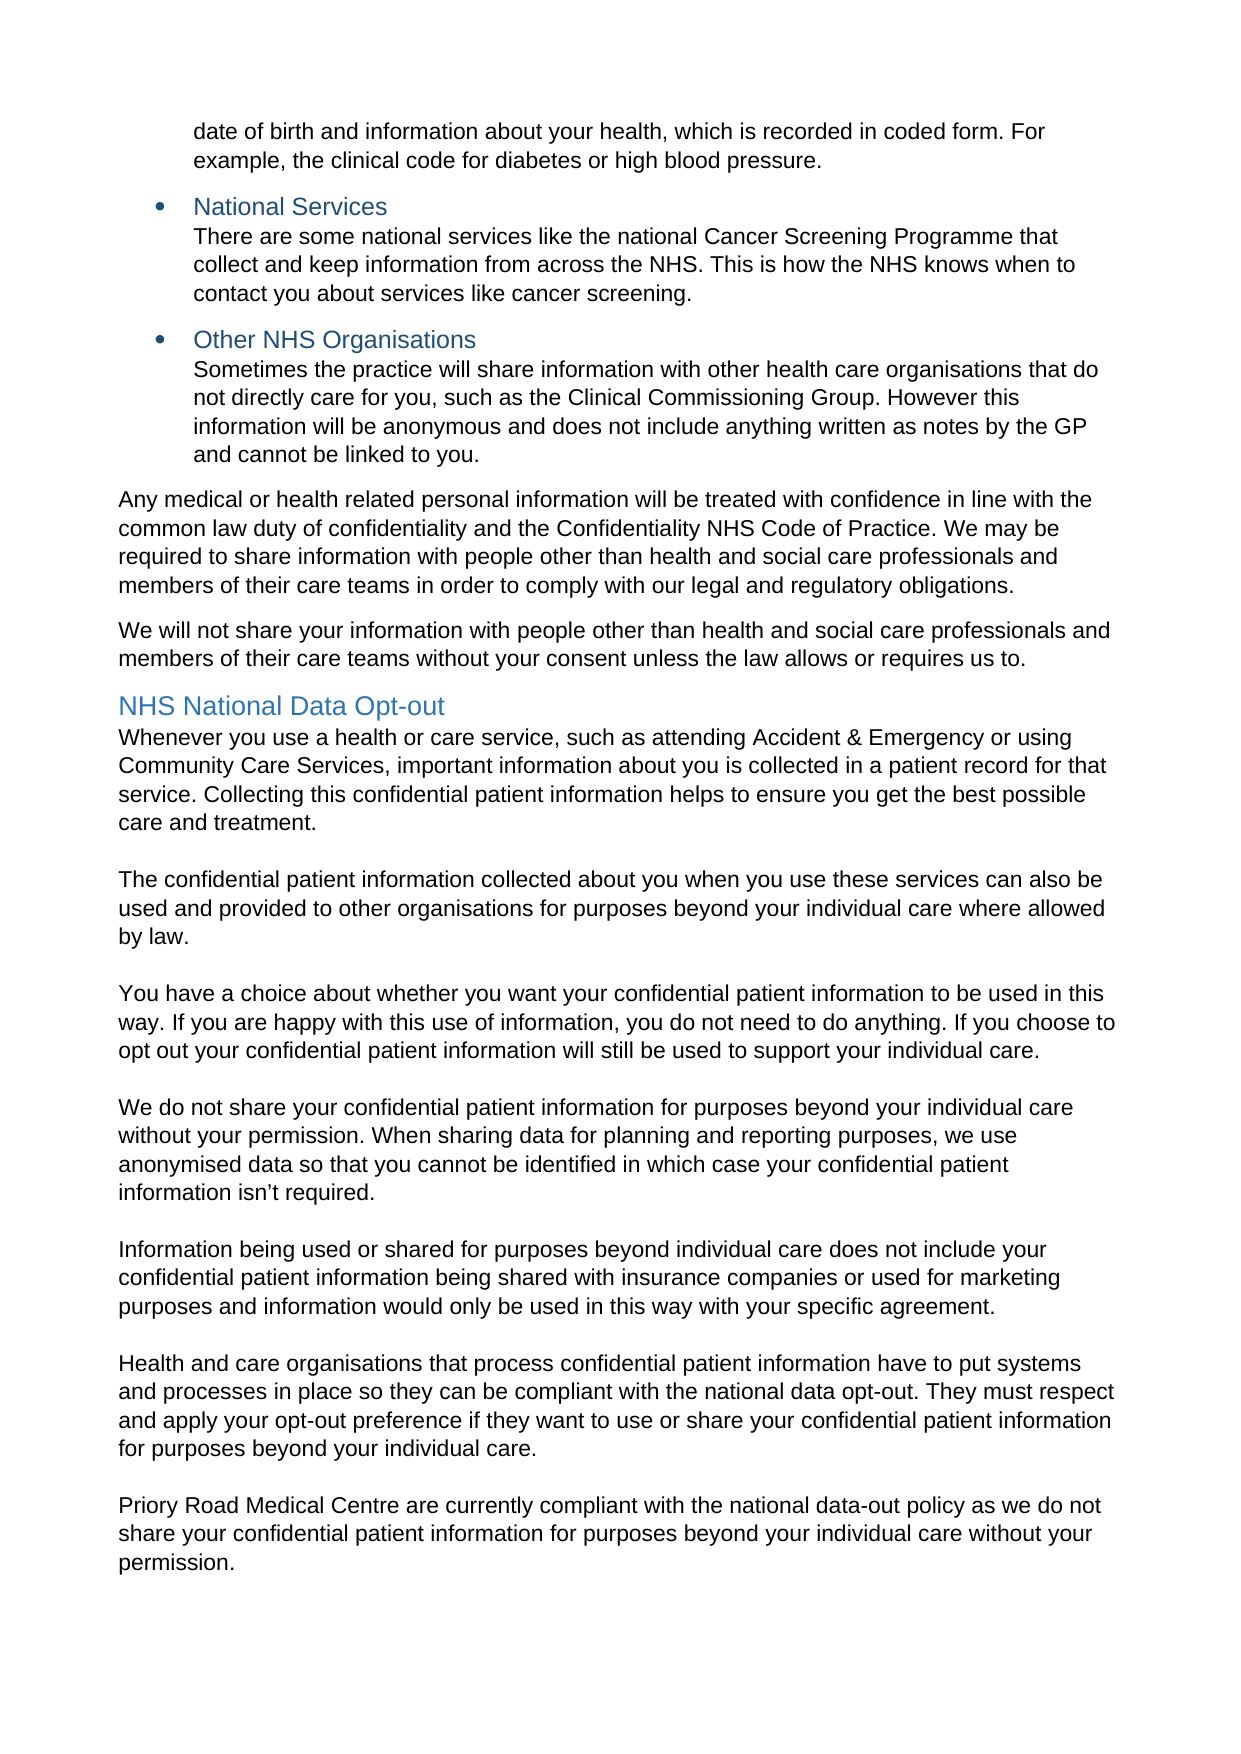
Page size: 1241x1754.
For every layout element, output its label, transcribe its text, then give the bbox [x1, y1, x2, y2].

text Priory Road Medical Centre are currently compliant with the national data-out policy as we do not share your confidential patient information for purposes beyond your individual care without your permission. [118, 1492, 1122, 1575]
list Sometimes the practice will share information with other health care organisations that do not directly care for you, such as the Clinical Commissioning Group. However this information will be anonymous and does not include anything written as notes by the GP and cannot be linked to you. [193, 356, 1122, 468]
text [193, 118, 1122, 173]
subtitle Other NHS Organisations [156, 325, 1122, 354]
text You have a choice about whether you want your confidential patient information to be used in this way. If you are happy with this use of information, you do not need to do anything. If you choose to opt out your confidential patient information will still be used to support your individual care. [118, 980, 1122, 1063]
text Whenever you use a health or care service, such as attending Accident & Emergency or using Community Care Services, important information about you is collected in a patient record for that service. Collecting this confidential patient information helps to ensure you get the best possible care and treatment. [118, 724, 1122, 836]
text NHS National Data Opt-out [118, 690, 1122, 722]
text Health and care organisations that process confidential patient information have to put systems and processes in place so they can be compliant with the national data opt-out. They must respect and apply your opt-out preference if they want to use or share your confidential patient information for purposes beyond your individual care. [118, 1350, 1122, 1461]
text Information being used or shared for purposes beyond individual care does not include your confidential patient information being shared with insurance companies or used for marketing purposes and information would only be used in this way with your specific agreement. [118, 1236, 1122, 1319]
text We will not share your information with people other than health and social care professionals and members of their care teams without your consent unless the law allows or requires us to. [118, 617, 1122, 672]
text The confidential patient information collected about you when you use these services can also be used and provided to other organisations for purposes beyond your individual care where allowed by law. [118, 866, 1122, 949]
list There are some national services like the national Cancer Screening Programme that collect and keep information from across the NHS. This is how the NHS knows when to contact you about services like cancer screening. [193, 223, 1122, 306]
subtitle National Services [156, 192, 1122, 221]
text Any medical or health related personal information will be treated with confidence in line with the common law duty of confidentiality and the Confidentiality NHS Code of Practice. We may be required to share information with people other than health and social care professionals and members of their care teams in order to comply with our legal and regulatory obligations. [118, 486, 1122, 598]
text We do not share your confidential patient information for purposes beyond your individual care without your permission. When sharing data for planning and reporting purposes, we use anonymised data so that you cannot be identified in which case your confidential patient information isn’t required. [118, 1094, 1122, 1205]
